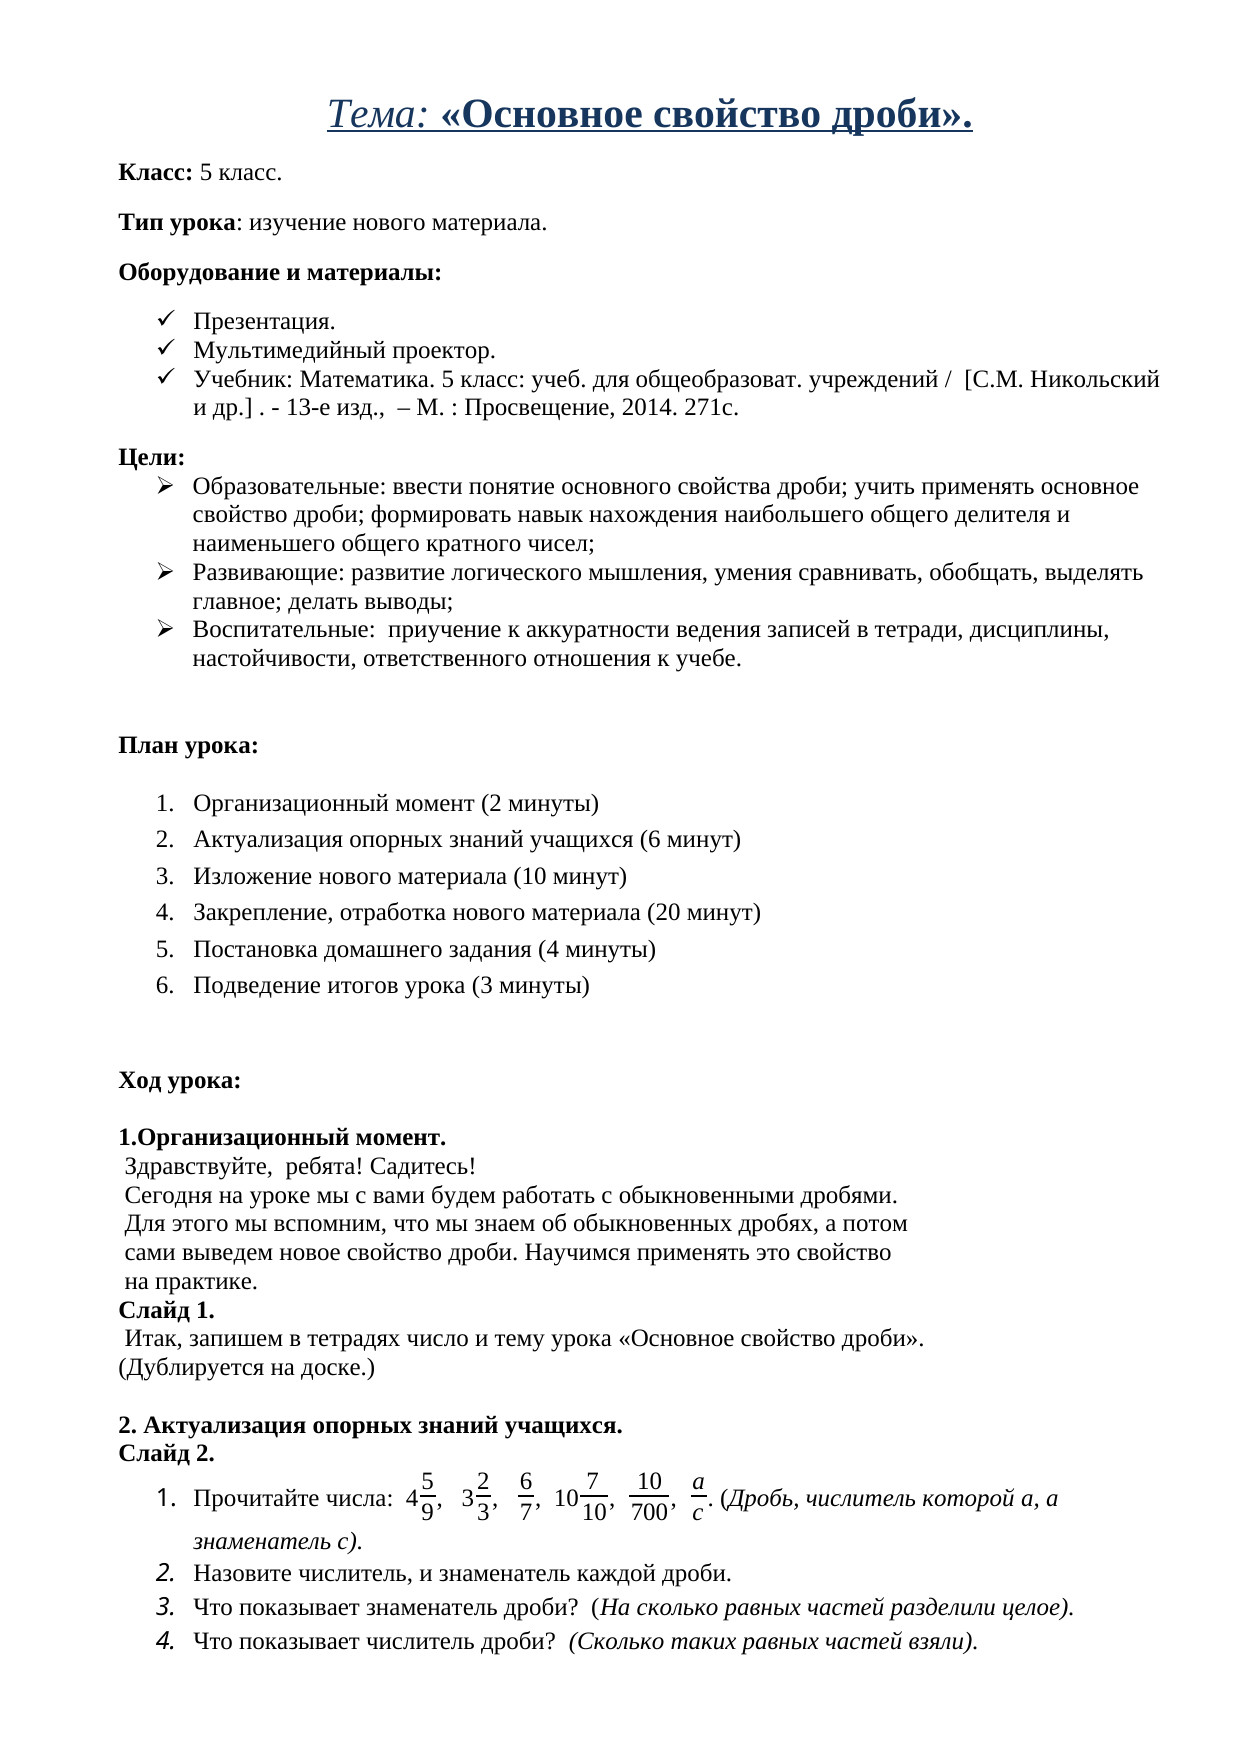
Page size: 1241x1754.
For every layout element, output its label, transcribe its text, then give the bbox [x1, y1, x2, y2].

list Назовите числитель, и знаменатель каждой дроби. [156, 1555, 1181, 1589]
text (Дублируется на доске.) [118, 1352, 1181, 1381]
list Закрепление, отработка нового материала (20 минут) [156, 897, 1181, 926]
list Подведение итогов урока (3 минуты) [156, 971, 1181, 999]
text 1.Организационный момент. [118, 1122, 1181, 1151]
list Изложение нового материала (10 минут) [156, 861, 1181, 890]
text 2. Актуализация опорных знаний учащихся. [118, 1410, 1181, 1438]
text Здравствуйте, ребята! Садитесь! [118, 1151, 1181, 1180]
list Учебник: Математика. 5 класс: учеб. для общеобразоват. учреждений / [С.М. Никольский и др.] . - 13-е изд., – М. : Просвещение, 2014. 271с. [156, 364, 1181, 421]
text Для этого мы вспомним, что мы знаем об обыкновенных дробях, а потом [118, 1208, 1181, 1237]
text Тема: «Основное свойство дроби». [118, 89, 1181, 137]
text Цели: [118, 442, 1181, 471]
text Слайд 1. [118, 1295, 1181, 1323]
list Что показывает числитель дроби? (Сколько таких равных частей взяли). [156, 1623, 1181, 1657]
list Что показывает знаменатель дроби? (На сколько равных частей разделили целое). [156, 1589, 1181, 1623]
list Прочитайте числа: 4, 3, , 10, , . (Дробь, числитель которой a, а знаменатель с). [156, 1467, 1181, 1555]
list Актуализация опорных знаний учащихся (6 минут) [156, 824, 1181, 853]
list Мультимедийный проектор. [156, 335, 1181, 364]
text сами выведем новое свойство дроби. Научимся применять это свойство [118, 1237, 1181, 1266]
list Презентация. [156, 306, 1181, 335]
list Развивающие: развитие логического мышления, умения сравнивать, обобщать, выделять главное; делать выводы; [155, 557, 1181, 614]
text Ход урока: [118, 1065, 1181, 1093]
text Сегодня на уроке мы с вами будем работать с обыкновенными дробями. [118, 1180, 1181, 1208]
list Постановка домашнего задания (4 минуты) [156, 934, 1181, 963]
text Оборудование и материалы: [118, 257, 1181, 285]
text на практике. [118, 1266, 1181, 1295]
list Образовательные: ввести понятие основного свойства дроби; учить применять основное свойство дроби; формировать навык нахождения наибольшего общего делителя и наименьшего общего кратного чисел; [155, 471, 1181, 557]
text План урока: [118, 730, 1181, 759]
text Тип урока: изучение нового материала. [118, 207, 1181, 236]
list Воспитательные: приучение к аккуратности ведения записей в тетради, дисциплины, настойчивости, ответственного отношения к учебе. [155, 614, 1181, 672]
text Слайд 2. [118, 1438, 1181, 1467]
text Класс: 5 класс. [118, 157, 1181, 186]
text Итак, запишем в тетрадях число и тему урока «Основное свойство дроби». [118, 1323, 1181, 1352]
list Организационный момент (2 минуты) [156, 788, 1181, 817]
